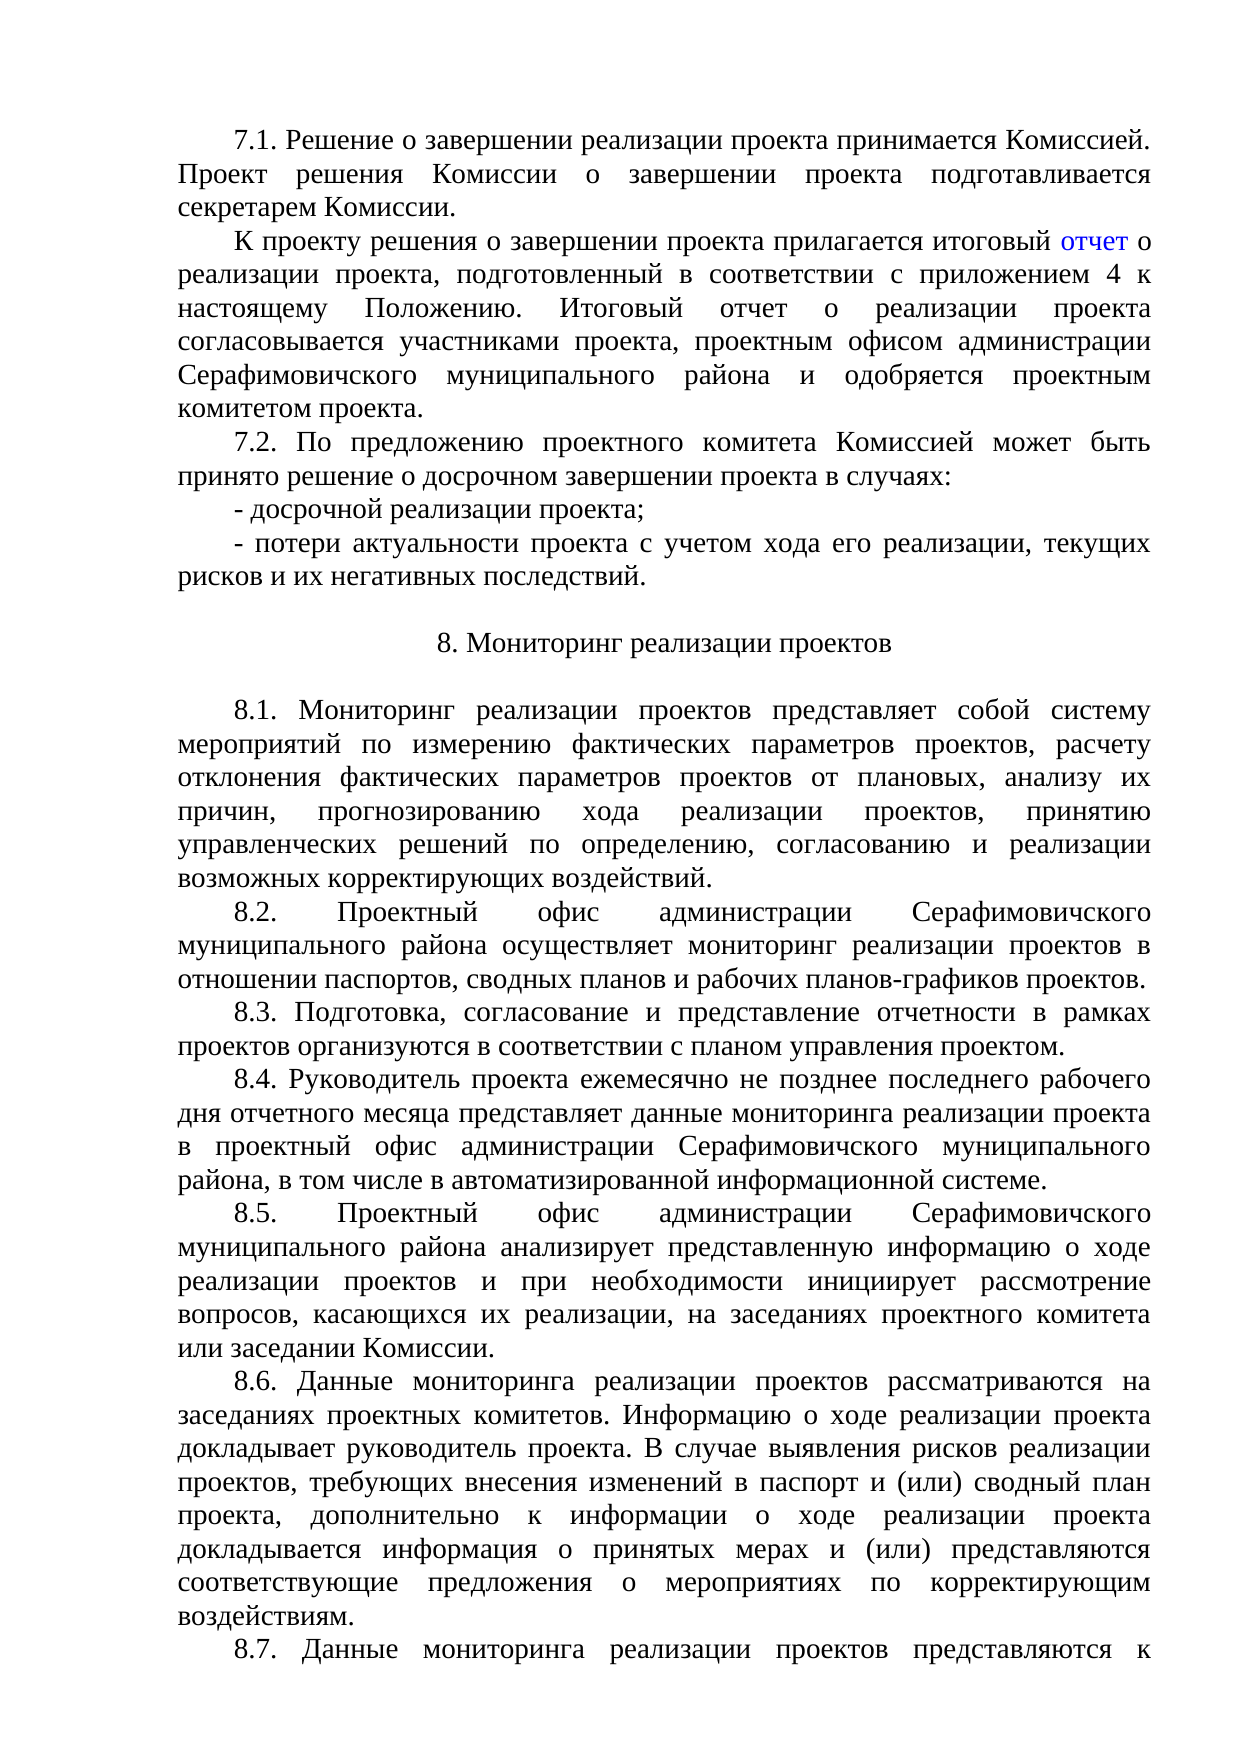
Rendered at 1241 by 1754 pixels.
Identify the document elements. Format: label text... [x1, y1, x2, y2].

text 8.2. Проектный офис администрации Серафимовичского муниципального района осуществляет мониторинг реализации проектов в отношении паспортов, сводных планов и рабочих планов-графиков проектов. [177, 894, 1152, 994]
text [177, 1632, 1152, 1665]
text 8.6. Данные мониторинга реализации проектов рассматриваются на заседаниях проектных комитетов. Информацию о ходе реализации проекта докладывает руководитель проекта. В случае выявления рисков реализации проектов, требующих внесения изменений в паспорт и (или) сводный план проекта, дополнительно к информации о ходе реализации проекта докладывается информация о принятых мерах и (или) представляются соответствующие предложения о мероприятиях по корректирующим воздействиям. [177, 1363, 1152, 1632]
text 8.4. Руководитель проекта ежемесячно не позднее последнего рабочего дня отчетного месяца представляет данные мониторинга реализации проекта в проектный офис администрации Серафимовичского муниципального района, в том числе в автоматизированной информационной системе. [177, 1061, 1152, 1196]
text - досрочной реализации проекта; [177, 491, 1152, 525]
text К проекту решения о завершении проекта прилагается итоговый отчет о реализации проекта, подготовленный в соответствии с приложением 4 к настоящему Положению. Итоговый отчет о реализации проекта согласовывается участниками проекта, проектным офисом администрации Серафимовичского муниципального района и одобряется проектным комитетом проекта. [177, 223, 1152, 424]
text 7.1. Решение о завершении реализации проекта принимается Комиссией. Проект решения Комиссии о завершении проекта подготавливается секретарем Комиссии. [177, 122, 1152, 223]
text 8.1. Мониторинг реализации проектов представляет собой систему мероприятий по измерению фактических параметров проектов, расчету отклонения фактических параметров проектов от плановых, анализу их причин, прогнозированию хода реализации проектов, принятию управленческих решений по определению, согласованию и реализации возможных корректирующих воздействий. [177, 692, 1152, 894]
text 8.5. Проектный офис администрации Серафимовичского муниципального района анализирует представленную информацию о ходе реализации проектов и при необходимости инициирует рассмотрение вопросов, касающихся их реализации, на заседаниях проектного комитета или заседании Комиссии. [177, 1196, 1152, 1363]
text 8. Мониторинг реализации проектов [177, 625, 1152, 659]
text 8.3. Подготовка, согласование и представление отчетности в рамках проектов организуются в соответствии с планом управления проектом. [177, 994, 1152, 1061]
text 7.2. По предложению проектного комитета Комиссией может быть принято решение о досрочном завершении проекта в случаях: [177, 424, 1152, 491]
text - потери актуальности проекта с учетом хода его реализации, текущих рисков и их негативных последствий. [177, 525, 1152, 592]
